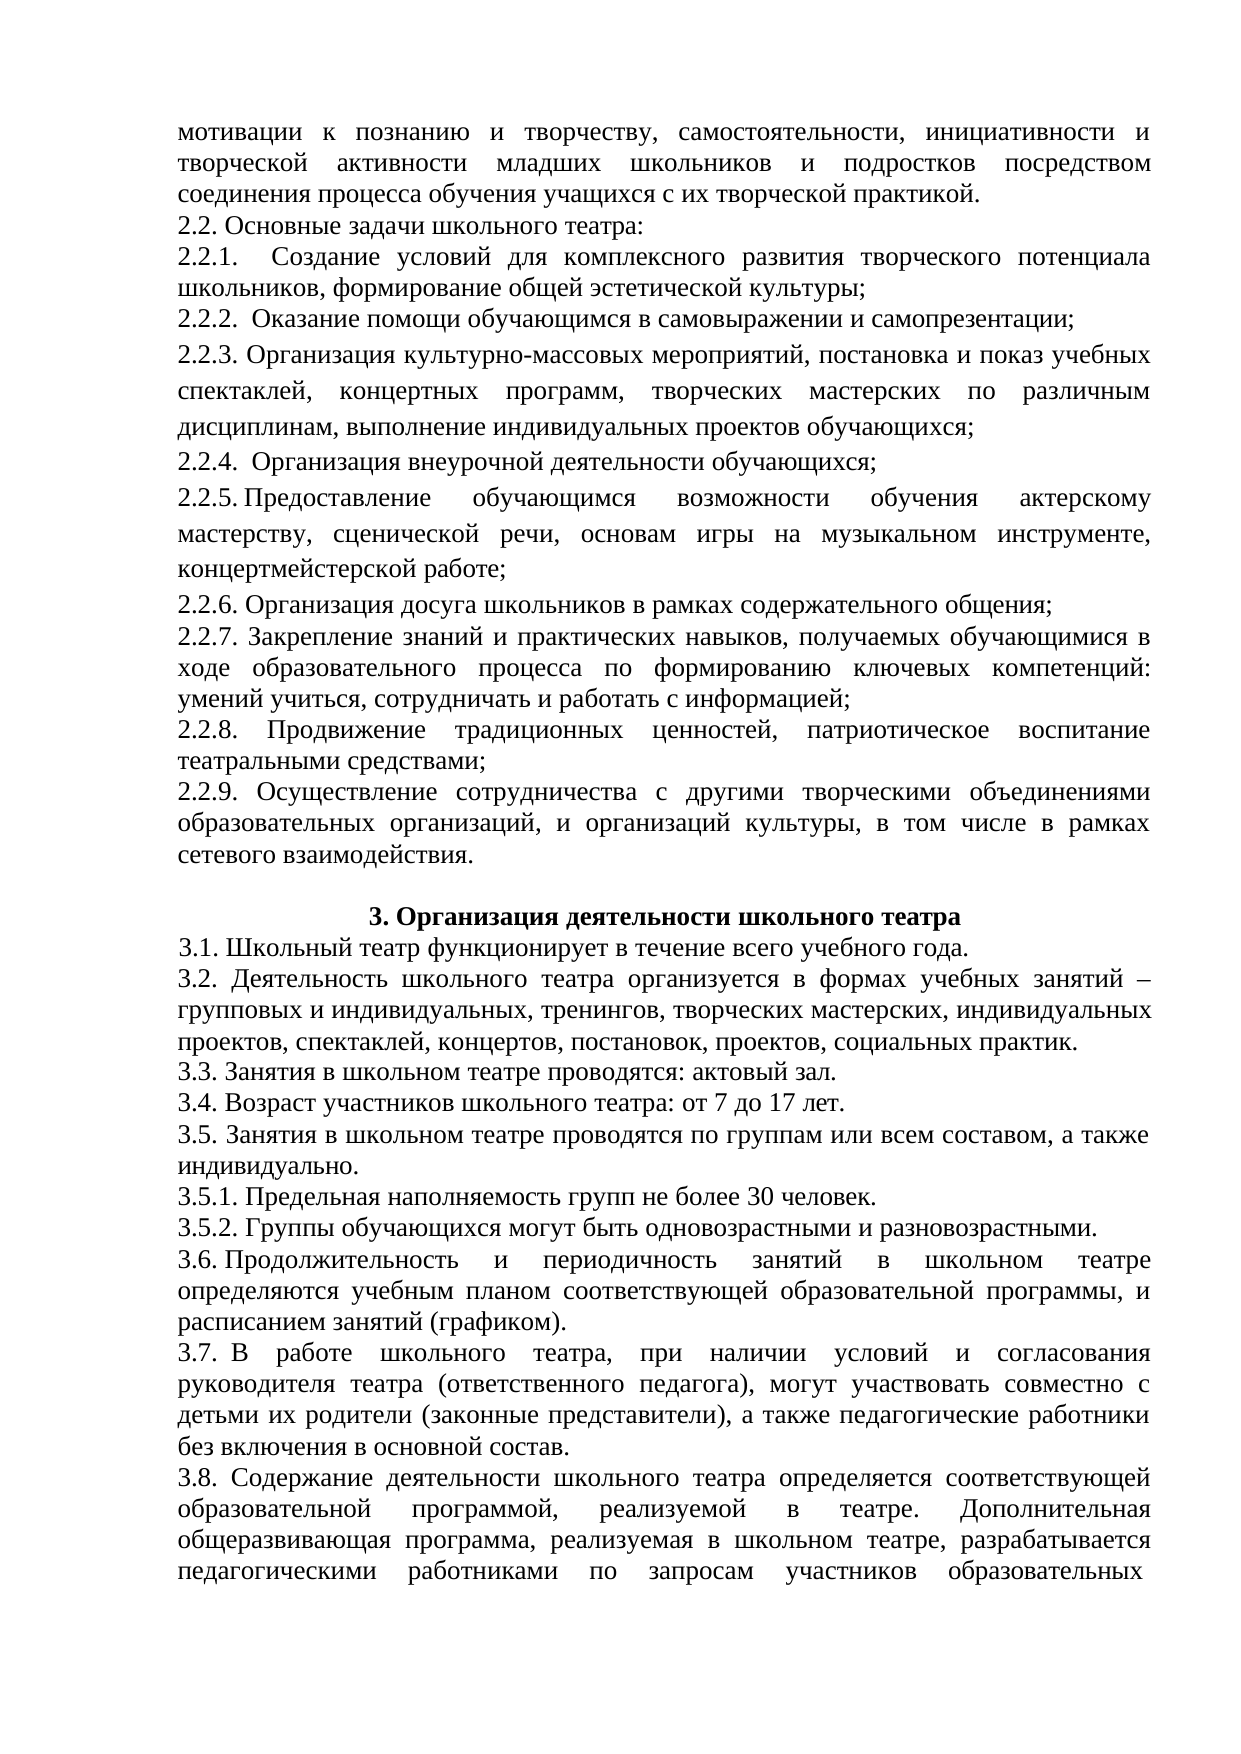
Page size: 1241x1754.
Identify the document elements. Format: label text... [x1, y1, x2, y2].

list Школьный театр функционирует в течение всего учебного года. [154, 931, 969, 962]
list Предельная наполняемость групп не более 30 человек. [177, 1181, 1163, 1212]
list Группы обучающихся могут быть одновозрастными и разновозрастными. [177, 1212, 1163, 1243]
list Предоставление обучающимся возможности обучения актерскому мастерству, сценической речи, основам игры на музыкальном инструменте, концертмейстерской работе; [177, 481, 1151, 584]
list Оказание помощи обучающимся в самовыражении и самопрезентации; [177, 302, 1163, 333]
list Основные задачи школьного театра: [177, 209, 1163, 240]
list В работе школьного театра, при наличии условий и согласования руководителя театра (ответственного педагога), могут участвовать совместно с детьми их родители (законные представители), а также педагогические работники без включения в основной состав. [177, 1336, 1151, 1461]
list Закрепление знаний и практических навыков, получаемых обучающимися в ходе образовательного процесса по формированию ключевых компетенций: умений учиться, сотрудничать и работать с информацией; [177, 620, 1152, 713]
list Создание условий для комплексного развития творческого потенциала школьников, формирование общей эстетической культуры; [177, 240, 1151, 302]
list Организация досуга школьников в рамках содержательного общения; [177, 588, 1163, 619]
list Организация культурно-массовых мероприятий, постановка и показ учебных спектаклей, концертных программ, творческих мастерских по различным дисциплинам, выполнение индивидуальных проектов обучающихся; [177, 338, 1152, 441]
list Деятельность школьного театра организуется в формах учебных занятий – групповых и индивидуальных, тренингов, творческих мастерских, индивидуальных проектов, спектаклей, концертов, постановок, проектов, социальных практик. [177, 962, 1152, 1056]
list Организация деятельности школьного театра [154, 901, 961, 931]
list Занятия в школьном театре проводятся: актовый зал. [177, 1056, 1163, 1087]
list Осуществление сотрудничества с другими творческими объединениями образовательных организаций, и организаций культуры, в том числе в рамках сетевого взаимодействия. [177, 775, 1151, 869]
list Содержание деятельности школьного театра определяется соответствующей образовательной программой, реализуемой в театре. Дополнительная общеразвивающая программа, реализуемая в школьном театре, разрабатывается педагогическими работниками по запросам участников образовательных [177, 1461, 1152, 1585]
list Продолжительность и периодичность занятий в школьном театре определяются учебным планом соответствующей образовательной программы, и расписанием занятий (графиком). [177, 1243, 1151, 1336]
text мотивации к познанию и творчеству, самостоятельности, инициативности и творческой активности младших школьников и подростков посредством соединения процесса обучения учащихся с их творческой практикой. [177, 115, 1152, 209]
list Организация внеурочной деятельности обучающихся; [177, 445, 1163, 476]
list Возраст участников школьного театра: от 7 до 17 лет. [177, 1087, 1163, 1118]
list Занятия в школьном театре проводятся по группам или всем составом, а также индивидуально. [177, 1118, 1151, 1181]
list Продвижение традиционных ценностей, патриотическое воспитание театральными средствами; [177, 713, 1151, 775]
